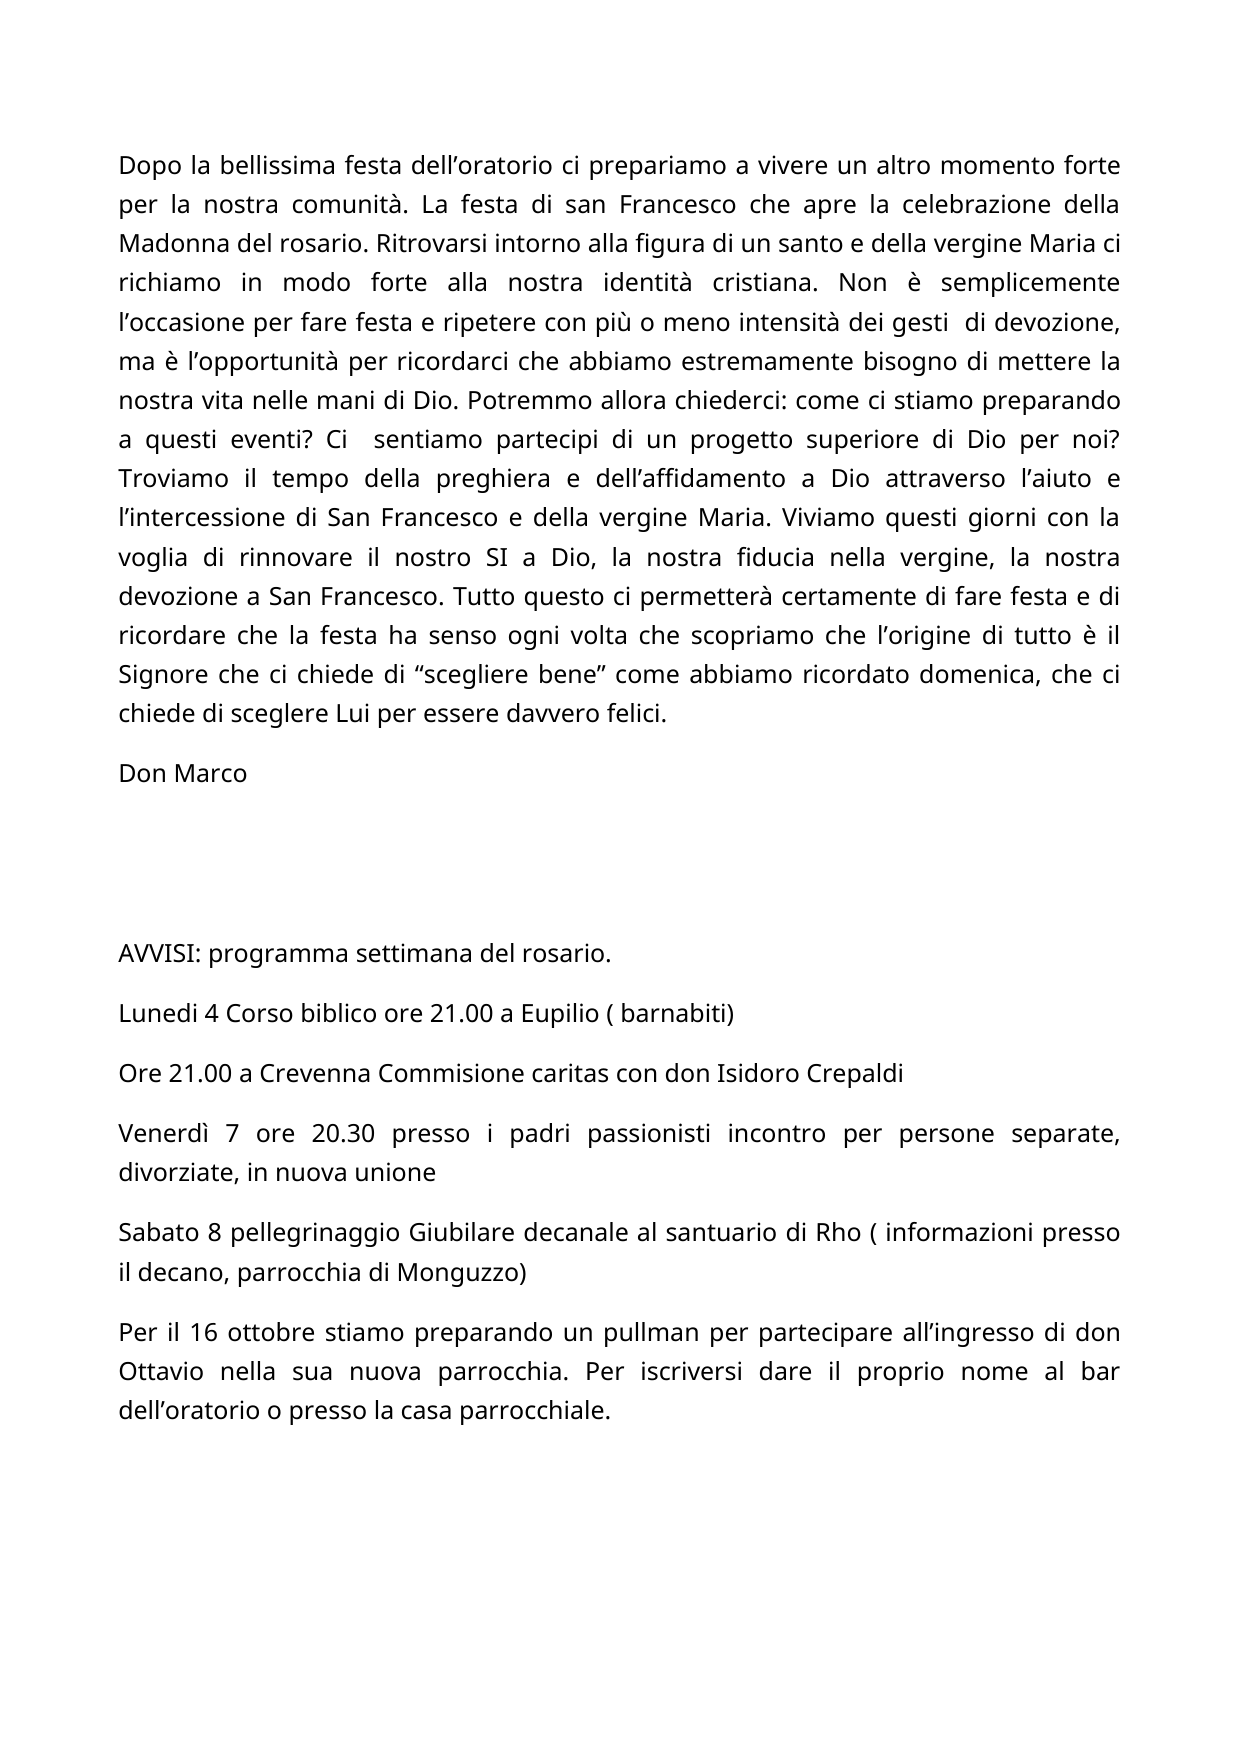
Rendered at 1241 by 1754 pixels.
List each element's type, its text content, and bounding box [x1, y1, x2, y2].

text Sabato 8 pellegrinaggio Giubilare decanale al santuario di Rho ( informazioni presso il decano, parrocchia di Monguzzo) [118, 1215, 1122, 1288]
text Lunedi 4 Corso biblico ore 21.00 a Eupilio ( barnabiti) [118, 996, 1122, 1030]
text Don Marco [118, 756, 1122, 790]
text Dopo la bellissima festa dell’oratorio ci prepariamo a vivere un altro momento forte per la nostra comunità. La festa di san Francesco che apre la celebrazione della Madonna del rosario. Ritrovarsi intorno alla figura di un santo e della vergine Maria ci richiamo in modo forte alla nostra identità cristiana. Non è semplicemente l’occasione per fare festa e ripetere con più o meno intensità dei gesti di devozione, ma è l’opportunità per ricordarci che abbiamo estremamente bisogno di mettere la nostra vita nelle mani di Dio. Potremmo allora chiederci: come ci stiamo preparando a questi eventi? Ci sentiamo partecipi di un progetto superiore di Dio per noi? Troviamo il tempo della preghiera e dell’affidamento a Dio attraverso l’aiuto e l’intercessione di San Francesco e della vergine Maria. Viviamo questi giorni con la voglia di rinnovare il nostro SI a Dio, la nostra fiducia nella vergine, la nostra devozione a San Francesco. Tutto questo ci permetterà certamente di fare festa e di ricordare che la festa ha senso ogni volta che scopriamo che l’origine di tutto è il Signore che ci chiede di “scegliere bene” come abbiamo ricordato domenica, che ci chiede di sceglere Lui per essere davvero felici. [118, 148, 1122, 730]
text Per il 16 ottobre stiamo preparando un pullman per partecipare all’ingresso di don Ottavio nella sua nuova parrocchia. Per iscriversi dare il proprio nome al bar dell’oratorio o presso la casa parrocchiale. [118, 1314, 1122, 1427]
text Venerdì 7 ore 20.30 presso i padri passionisti incontro per persone separate, divorziate, in nuova unione [118, 1116, 1122, 1189]
text AVVISI: programma settimana del rosario. [118, 936, 1122, 970]
text Ore 21.00 a Crevenna Commisione caritas con don Isidoro Crepaldi [118, 1056, 1122, 1090]
